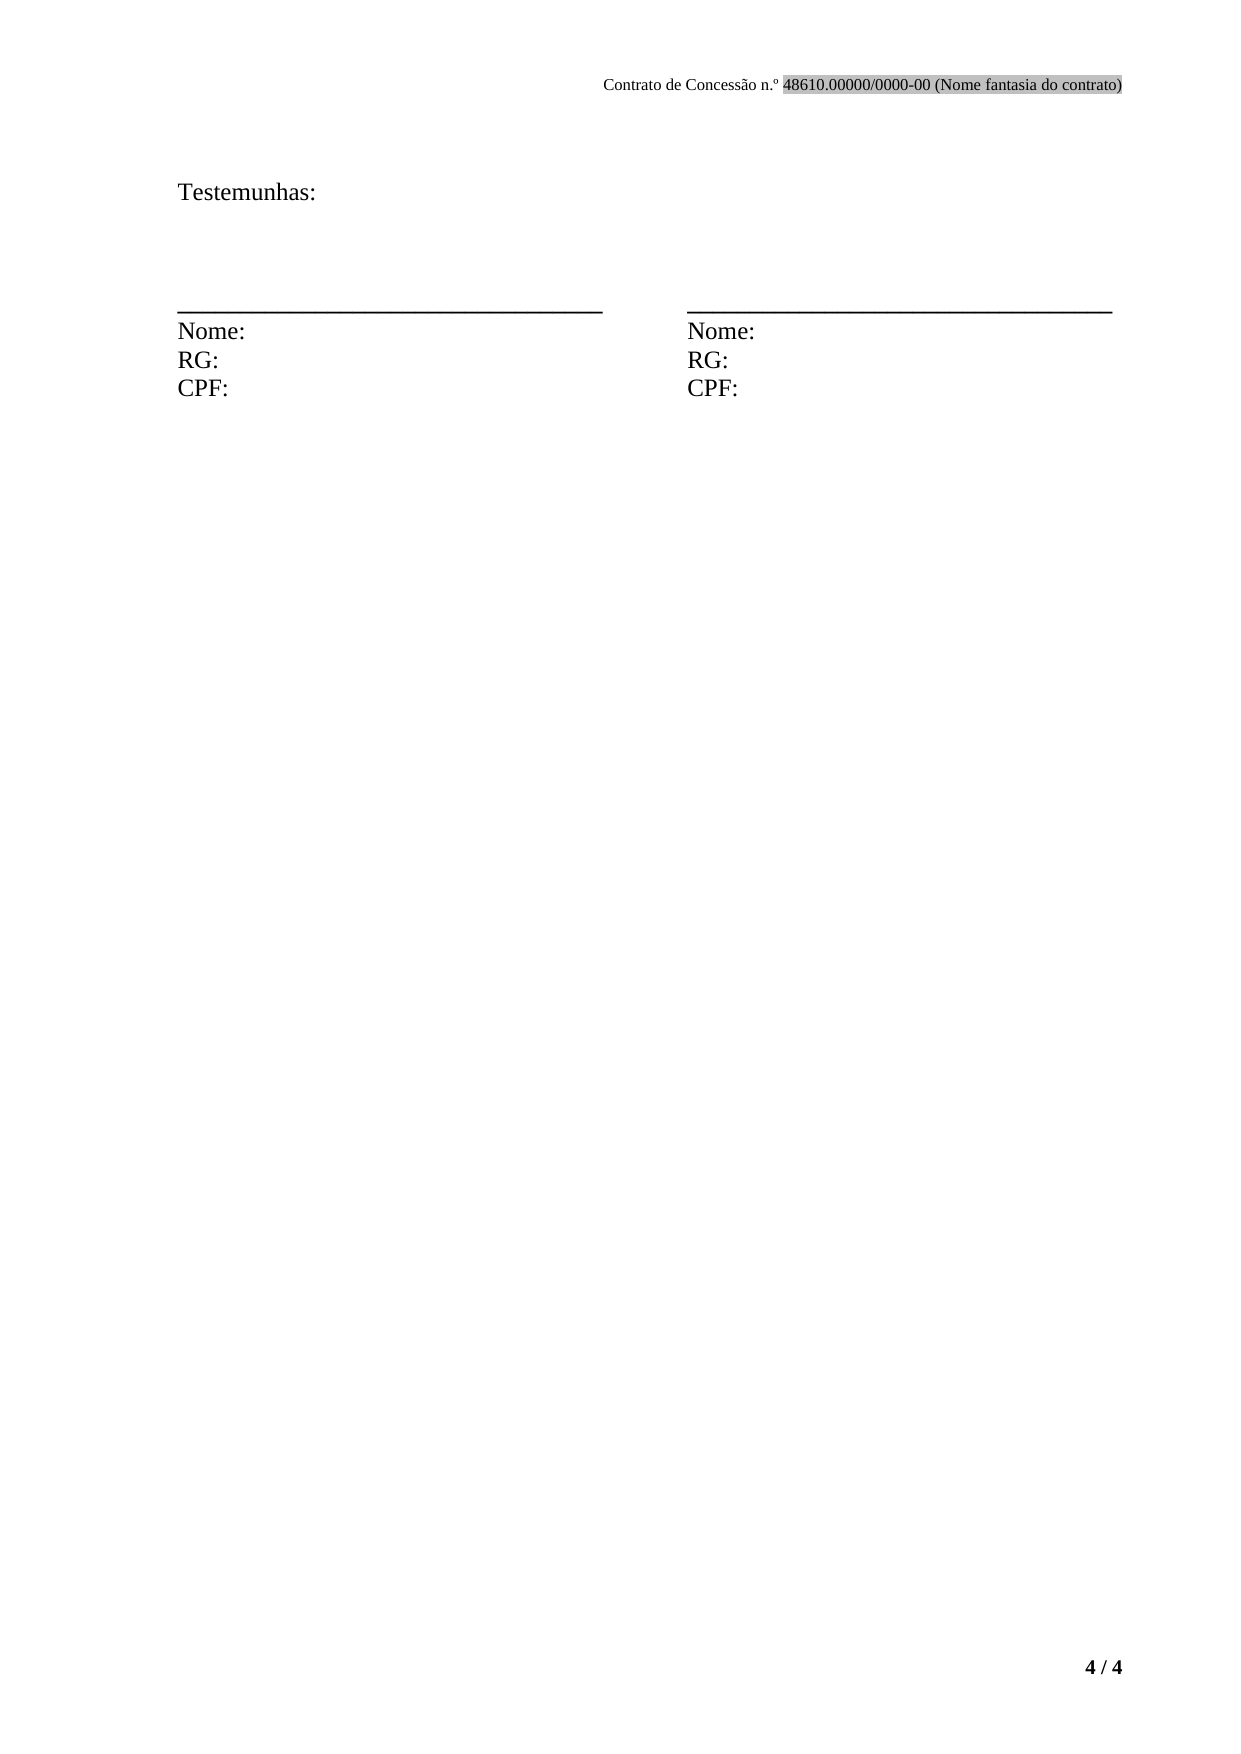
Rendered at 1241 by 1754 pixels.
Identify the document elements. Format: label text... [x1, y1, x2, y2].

text Nome: [177, 316, 612, 345]
text RG: [177, 345, 612, 373]
text Testemunhas: [177, 177, 1122, 206]
text __________________________________ [177, 287, 612, 316]
text CPF: [177, 373, 612, 402]
text CPF: [687, 373, 1122, 402]
text Nome: [687, 316, 1122, 345]
text RG: [687, 345, 1122, 373]
text __________________________________ [687, 287, 1122, 316]
